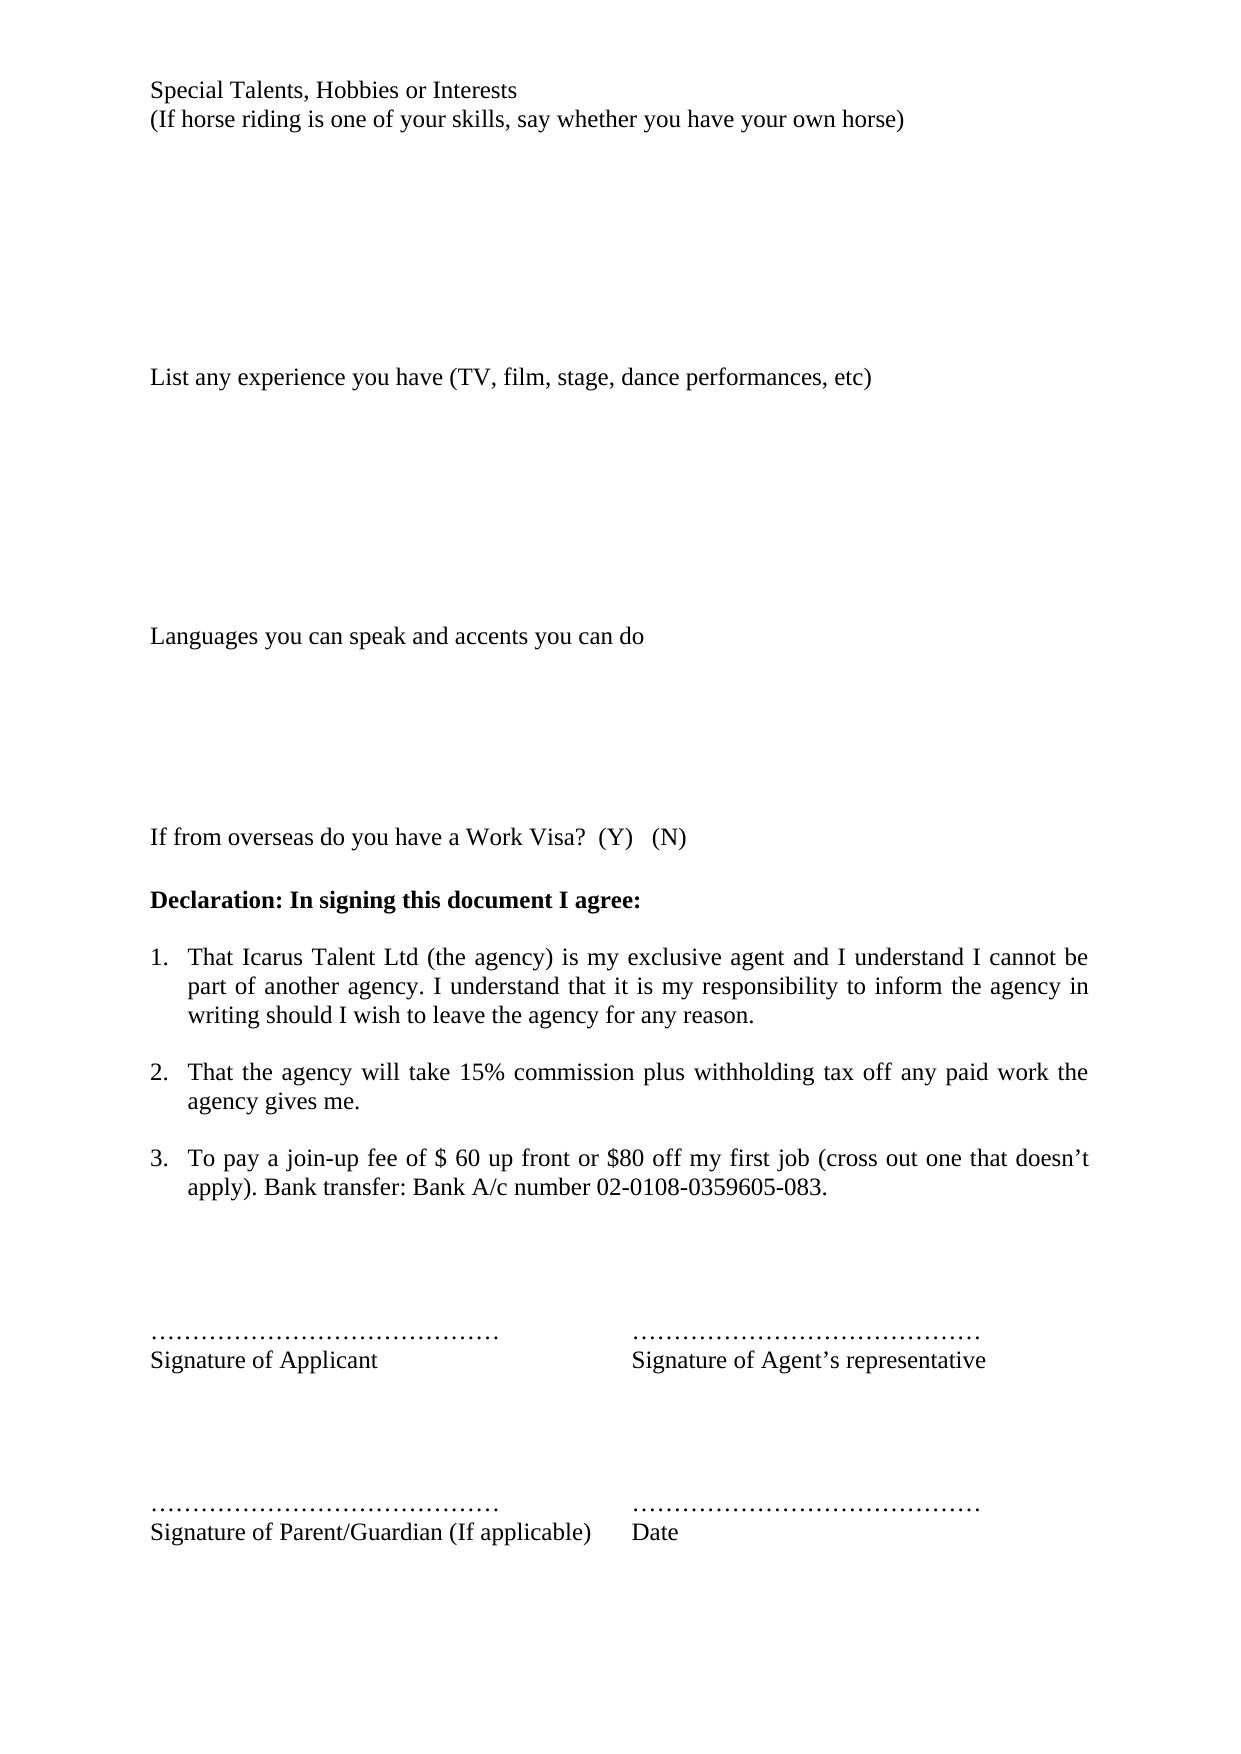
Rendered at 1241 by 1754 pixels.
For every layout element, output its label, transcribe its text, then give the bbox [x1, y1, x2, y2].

list To pay a join-up fee of $ 60 up front or $80 off my first job (cross out one that doesn’t apply). Bank transfer: Bank A/c number 02-0108-0359605-083. [150, 1143, 1090, 1201]
table_header …………………………………… Signature of Agent’s representative [620, 1230, 1101, 1373]
text List any experience you have (TV, film, stage, dance performances, etc) [150, 362, 1090, 391]
text Languages you can speak and accents you can do [150, 621, 1090, 650]
text If from overseas do you have a Work Visa? (Y) (N) [150, 822, 1090, 851]
text Declaration: In signing this document I agree: [150, 885, 1090, 913]
text Special Talents, Hobbies or Interests [150, 75, 1090, 104]
list That the agency will take 15% commission plus withholding tax off any paid work the agency gives me. [150, 1057, 1090, 1115]
text (If horse riding is one of your skills, say whether you have your own horse) [150, 104, 1090, 132]
table_cell …………………………………… Signature of Parent/Guardian (If applicable) [139, 1374, 620, 1546]
list That Icarus Talent Ltd (the agency) is my exclusive agent and I understand I cannot be part of another agency. I understand that it is my responsibility to inform the agency in writing should I wish to leave the agency for any reason. [150, 942, 1090, 1028]
table_cell …………………………………… Date [620, 1374, 1101, 1546]
table_header …………………………………… Signature of Applicant [139, 1230, 620, 1373]
